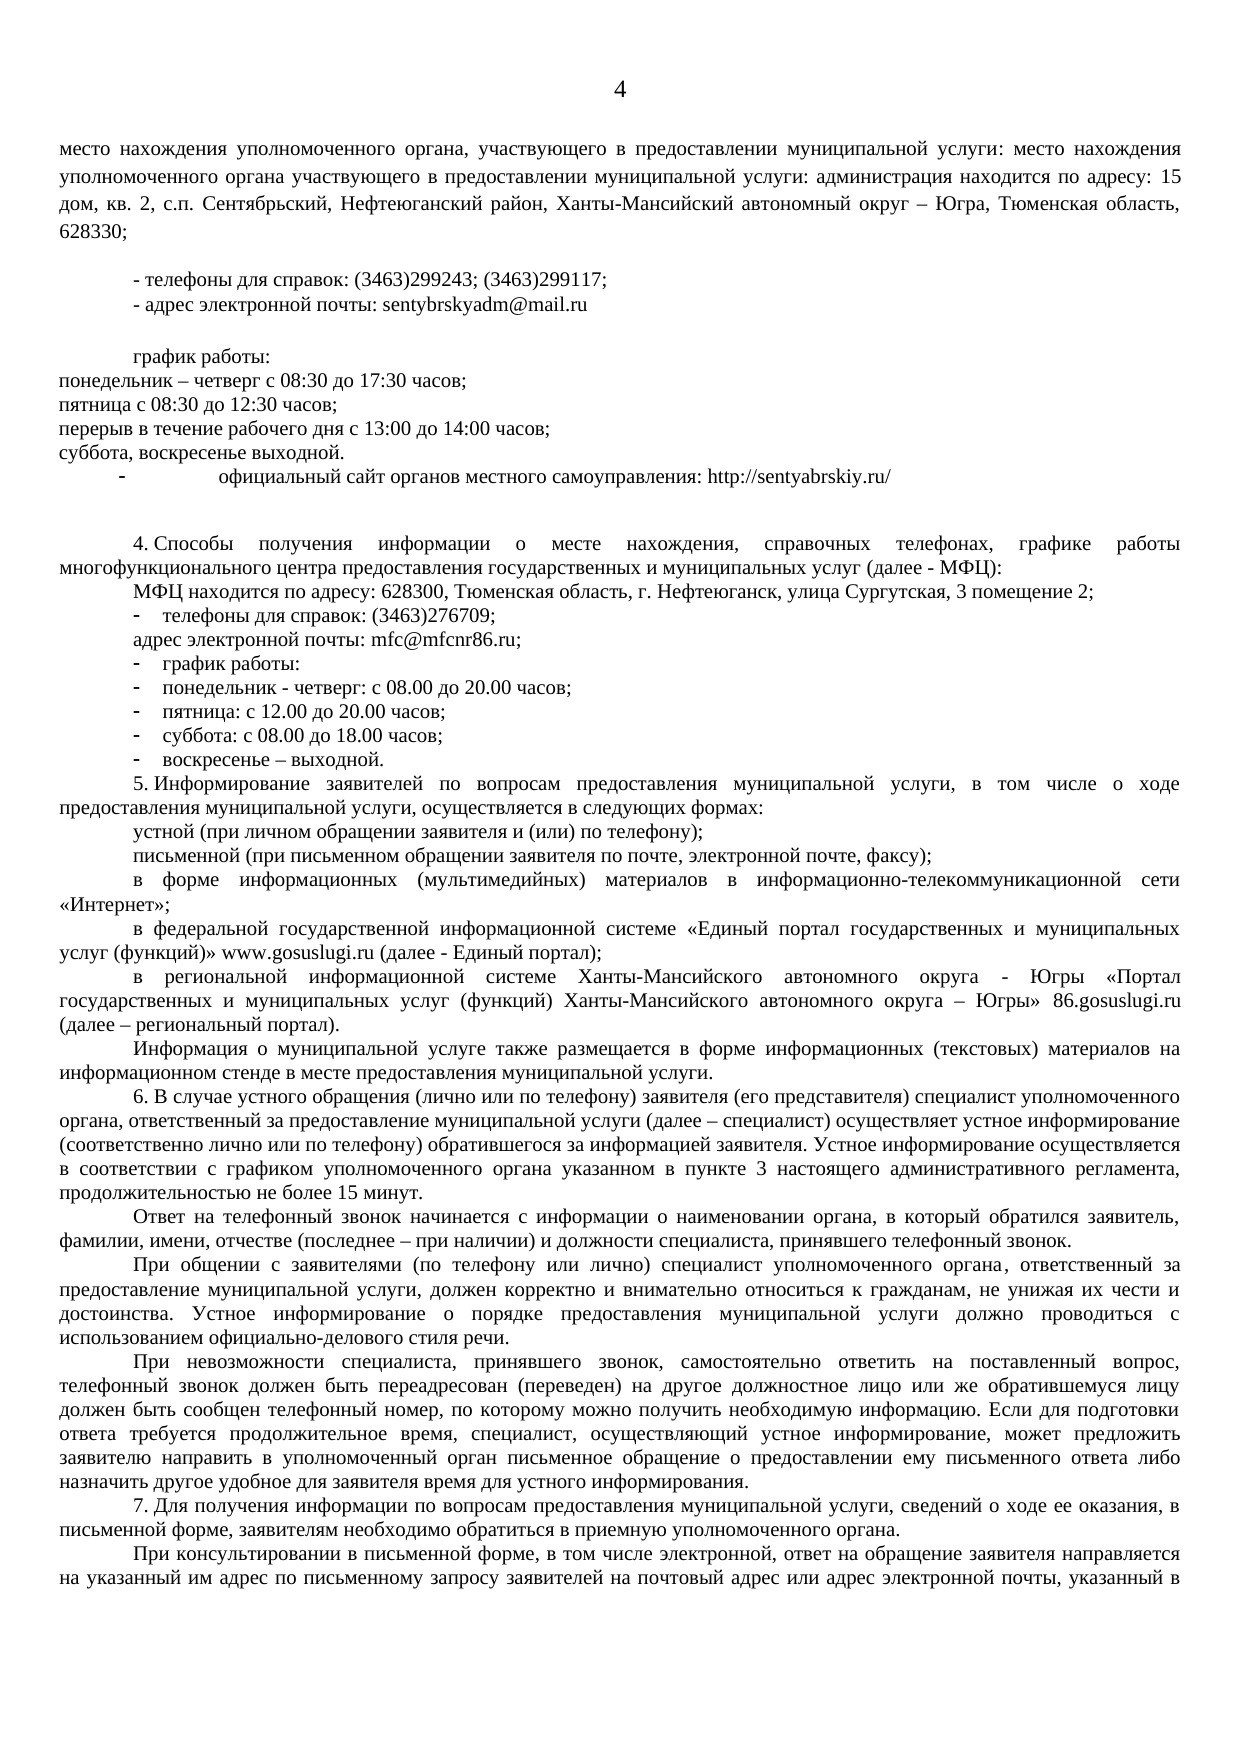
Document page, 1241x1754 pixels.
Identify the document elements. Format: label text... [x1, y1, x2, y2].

list суббота: с 08.00 до 18.00 часов; [59, 723, 1181, 747]
list воскресенье – выходной. [59, 747, 1181, 771]
text перерыв в течение рабочего дня с 13:00 до 14:00 часов; [59, 416, 1181, 440]
text пятница с 08:30 до 12:30 часов; [59, 392, 1181, 416]
text в региональной информационной системе Ханты-Мансийского автономного округа - Югры «Портал государственных и муниципальных услуг (функций) Ханты-Мансийского автономного округа – Югры» 86.gosuslugi.ru (далее – региональный портал). [59, 964, 1181, 1036]
text место нахождения уполномоченного органа, участвующего в предоставлении муниципальной услуги: место нахождения уполномоченного органа участвующего в предоставлении муниципальной услуги: администрация находится по адресу: 15 дом, кв. 2, с.п. Сентябрьский, Нефтеюганский район, Ханты-Мансийский автономный округ – Югра, Тюменская область, 628330; [59, 136, 1181, 243]
text устной (при личном обращении заявителя и (или) по телефону); [59, 819, 1181, 843]
list график работы: [59, 651, 1181, 675]
text суббота, воскресенье выходной. [59, 440, 1181, 464]
text - телефоны для справок: (3463)299243; (3463)299117; [59, 267, 1181, 291]
text МФЦ находится по адресу: 628300, Тюменская область, г. Нефтеюганск, улица Сургутская, 3 помещение 2; [59, 579, 1181, 603]
text в федеральной государственной информационной системе «Единый портал государственных и муниципальных услуг (функций)» www.gosuslugi.ru (далее - Единый портал); [59, 916, 1181, 964]
text письменной (при письменном обращении заявителя по почте, электронной почте, факсу); [59, 843, 1181, 867]
text При общении с заявителями (по телефону или лично) специалист уполномоченного органа, ответственный за предоставление муниципальной услуги, должен корректно и внимательно относиться к гражданам, не унижая их чести и достоинства. Устное информирование о порядке предоставления муниципальной услуги должно проводиться с использованием официально-делового стиля речи. [59, 1252, 1181, 1349]
list телефоны для справок: (3463)276709; [59, 603, 1181, 627]
text - адрес электронной почты: sentybrskyadm@mail.ru [59, 291, 1181, 316]
text Ответ на телефонный звонок начинается с информации о наименовании органа, в который обратился заявитель, фамилии, имени, отчестве (последнее – при наличии) и должности специалиста, принявшего телефонный звонок. [59, 1204, 1181, 1252]
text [59, 1541, 1181, 1589]
list понедельник - четверг: с 08.00 до 20.00 часов; [59, 675, 1181, 699]
text график работы: [59, 343, 1181, 368]
text 7. Для получения информации по вопросам предоставления муниципальной услуги, сведений о ходе ее оказания, в письменной форме, заявителям необходимо обратиться в приемную уполномоченного органа. [59, 1493, 1181, 1541]
text в форме информационных (мультимедийных) материалов в информационно-телекоммуникационной сети «Интернет»; [59, 867, 1181, 916]
text 6. В случае устного обращения (лично или по телефону) заявителя (его представителя) специалист уполномоченного органа, ответственный за предоставление муниципальной услуги (далее – специалист) осуществляет устное информирование (соответственно лично или по телефону) обратившегося за информацией заявителя. Устное информирование осуществляется в соответствии с графиком уполномоченного органа указанном в пункте 3 настоящего административного регламента, продолжительностью не более 15 минут. [59, 1084, 1181, 1204]
text понедельник – четверг с 08:30 до 17:30 часов; [59, 368, 1181, 392]
text адрес электронной почты: mfc@mfcnr86.ru; [59, 627, 1181, 651]
text При невозможности специалиста, принявшего звонок, самостоятельно ответить на поставленный вопрос, телефонный звонок должен быть переадресован (переведен) на другое должностное лицо или же обратившемуся лицу должен быть сообщен телефонный номер, по которому можно получить необходимую информацию. Если для подготовки ответа требуется продолжительное время, специалист, осуществляющий устное информирование, может предложить заявителю направить в уполномоченный орган письменное обращение о предоставлении ему письменного ответа либо назначить другое удобное для заявителя время для устного информирования. [59, 1349, 1181, 1493]
list пятница: с 12.00 до 20.00 часов; [59, 699, 1181, 723]
text 4. Способы получения информации о месте нахождения, справочных телефонах, графике работы многофункционального центра предоставления государственных и муниципальных услуг (далее - МФЦ): [59, 531, 1181, 579]
text Информация о муниципальной услуге также размещается в форме информационных (текстовых) материалов на информационном стенде в месте предоставления муниципальной услуги. [59, 1036, 1181, 1084]
list официальный сайт органов местного самоуправления: http://sentyabrskiy.ru/ [118, 464, 1181, 488]
text 5. Информирование заявителей по вопросам предоставления муниципальной услуги, в том числе о ходе предоставления муниципальной услуги, осуществляется в следующих формах: [59, 771, 1181, 819]
